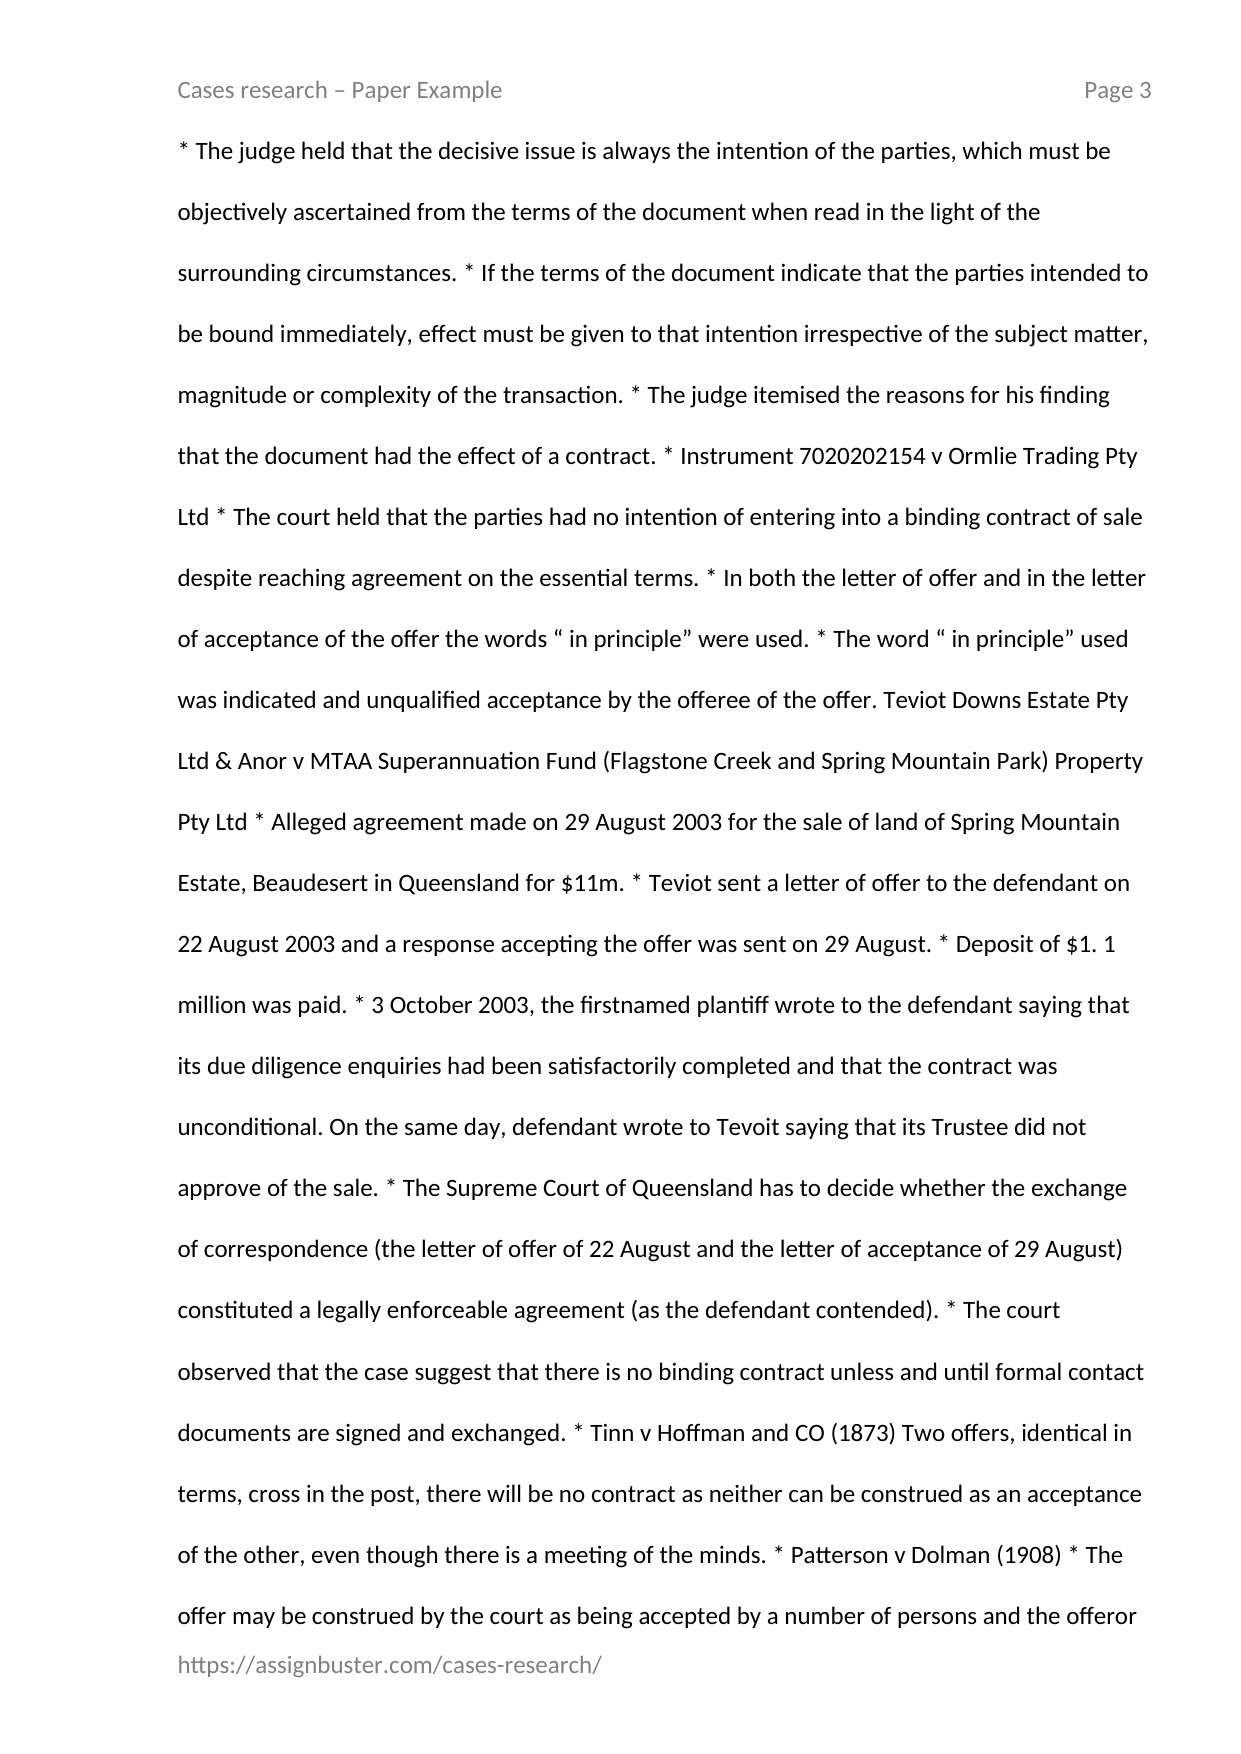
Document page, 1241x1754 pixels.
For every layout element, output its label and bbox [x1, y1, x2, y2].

text [177, 135, 1152, 1630]
